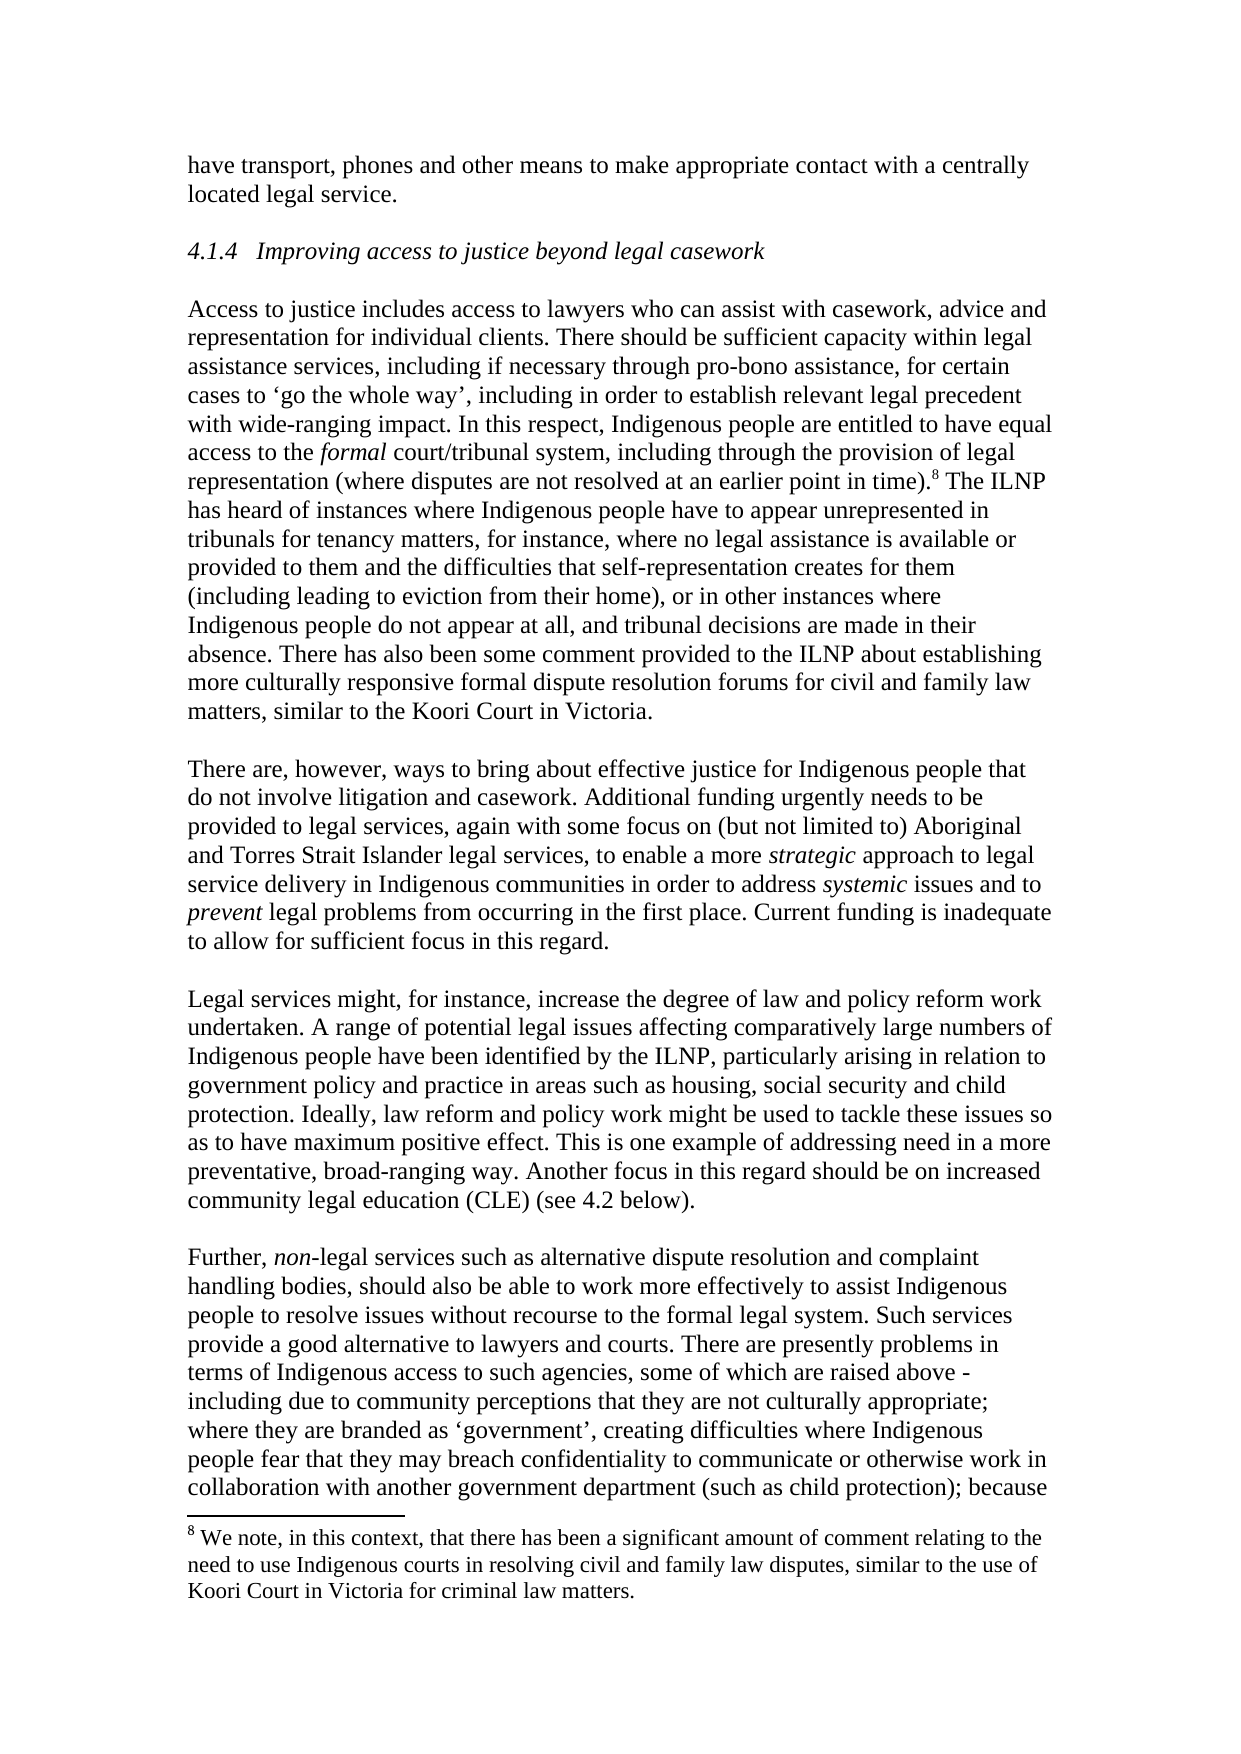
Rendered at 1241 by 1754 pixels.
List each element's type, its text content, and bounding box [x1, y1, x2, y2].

text 4.1.4 Improving access to justice beyond legal casework [187, 236, 1053, 265]
text Access to justice includes access to lawyers who can assist with casework, advice and representation for individual clients. There should be sufficient capacity within legal assistance services, including if necessary through pro-bono assistance, for certain cases to ‘go the whole way’, including in order to establish relevant legal precedent with wide-ranging impact. In this respect, Indigenous people are entitled to have equal access to the formal court/tribunal system, including through the provision of legal representation (where disputes are not resolved at an earlier point in time). The ILNP has heard of instances where Indigenous people have to appear unrepresented in tribunals for tenancy matters, for instance, where no legal assistance is available or provided to them and the difficulties that self-representation creates for them (including leading to eviction from their home), or in other instances where Indigenous people do not appear at all, and tribunal decisions are made in their absence. There has also been some comment provided to the ILNP about establishing more culturally responsive formal dispute resolution forums for civil and family law matters, similar to the Koori Court in Victoria. [187, 294, 1053, 725]
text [187, 150, 1053, 207]
text Legal services might, for instance, increase the degree of law and policy reform work undertaken. A range of potential legal issues affecting comparatively large numbers of Indigenous people have been identified by the ILNP, particularly arising in relation to government policy and practice in areas such as housing, social security and child protection. Ideally, law reform and policy work might be used to tackle these issues so as to have maximum positive effect. This is one example of addressing need in a more preventative, broad-ranging way. Another focus in this regard should be on increased community legal education (CLE) (see 4.2 below). [187, 984, 1053, 1214]
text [187, 1242, 1053, 1501]
text There are, however, ways to bring about effective justice for Indigenous people that do not involve litigation and casework. Additional funding urgently needs to be provided to legal services, again with some focus on (but not limited to) Aboriginal and Torres Strait Islander legal services, to enable a more strategic approach to legal service delivery in Indigenous communities in order to address systemic issues and to prevent legal problems from occurring in the first place. Current funding is inadequate to allow for sufficient focus in this regard. [187, 754, 1053, 955]
